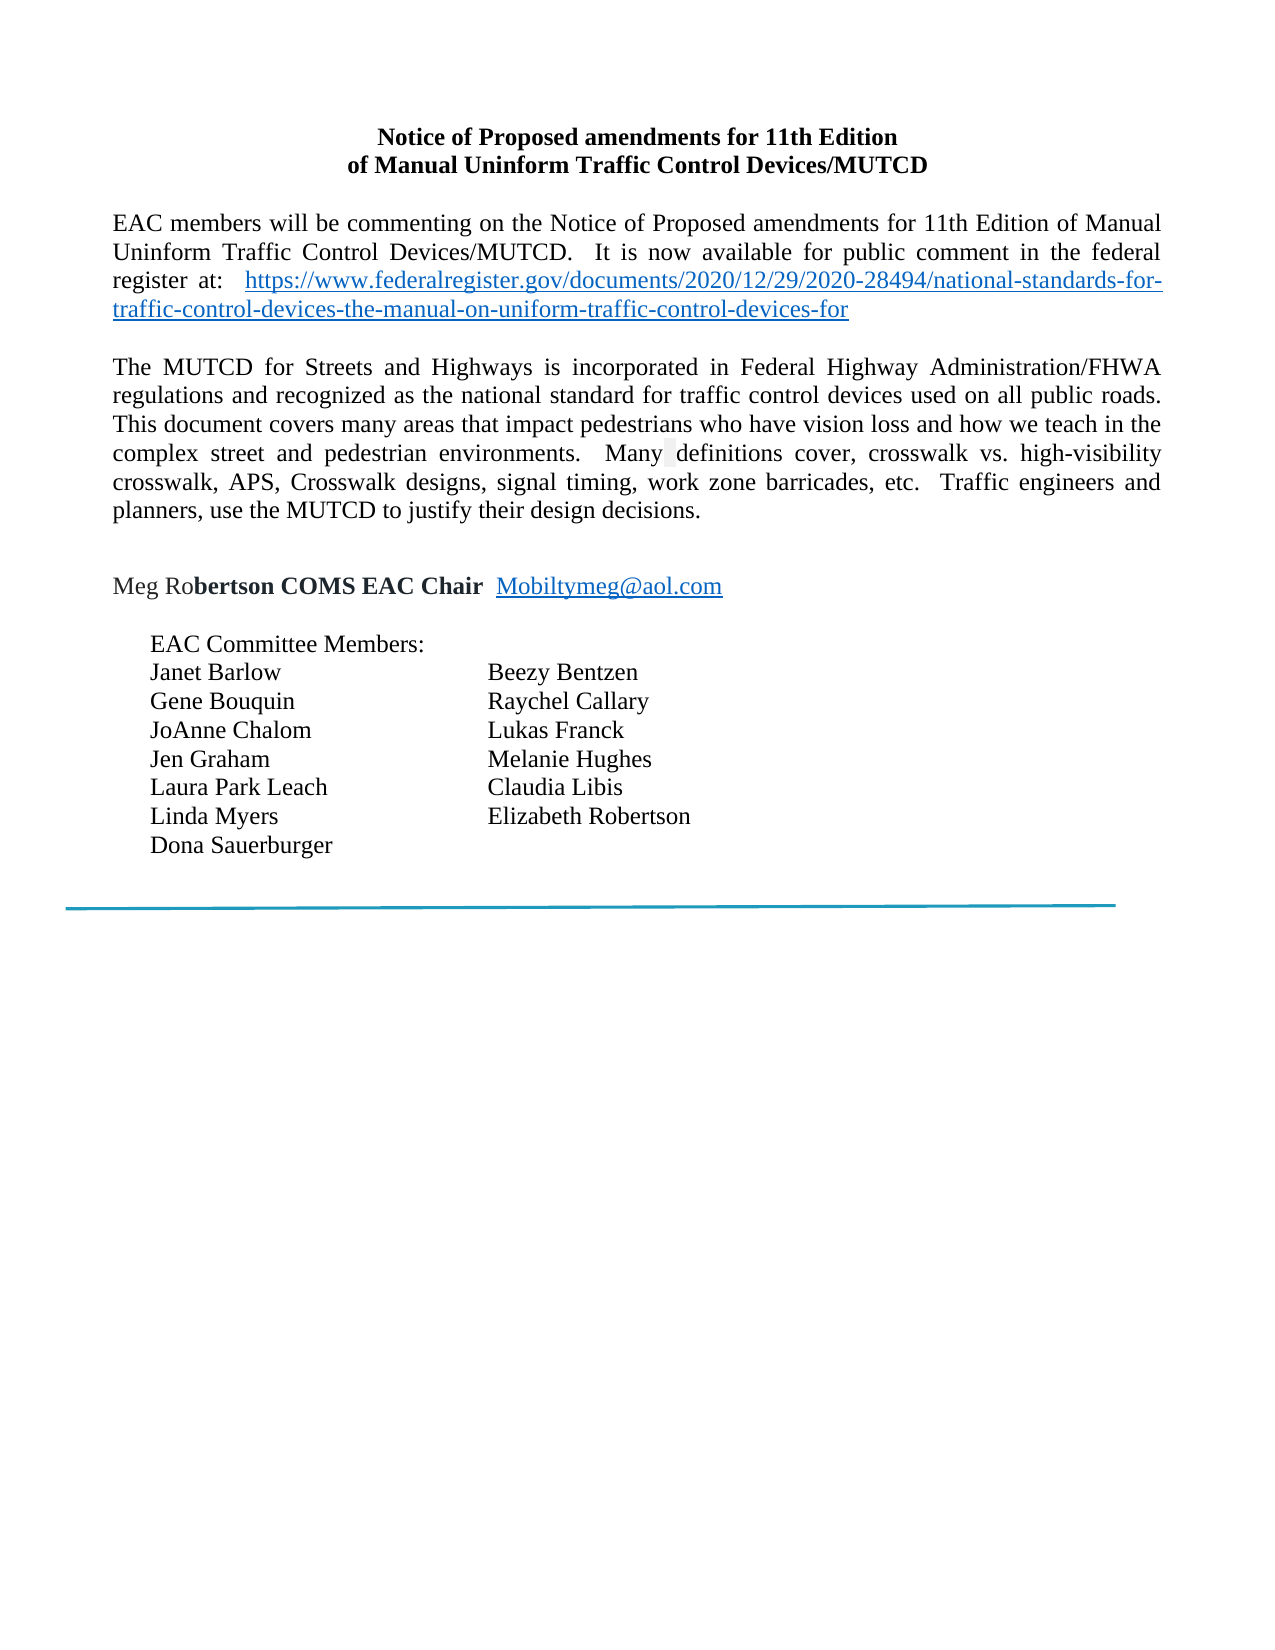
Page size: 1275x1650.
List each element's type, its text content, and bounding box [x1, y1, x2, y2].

text Dona Sauerburger [150, 830, 1162, 859]
text Meg Robertson COMS EAC Chair Mobiltymeg@aol.com [112, 571, 1162, 600]
text Notice of Proposed amendments for 11th Edition [112, 122, 1162, 151]
text Gene Bouquin Raychel Callary [150, 686, 1162, 715]
text of Manual Uninform Traffic Control Devices/MUTCD [112, 151, 1162, 179]
text EAC Committee Members: [150, 629, 1162, 657]
text Jen Graham Melanie Hughes [150, 744, 1162, 772]
text Linda Myers Elizabeth Robertson [150, 801, 1162, 830]
text JoAnne Chalom Lukas Franck [150, 715, 1162, 744]
text EAC members will be commenting on the Notice of Proposed amendments for 11th Edition of Manual Uninform Traffic Control Devices/MUTCD. It is now available for public comment in the federal register at: https://www.federalregister.gov/documents/2020/12/29/2020-28494/national-standards-for-traffic-control-devices-the-manual-on-uniform-traffic-control-devices-for [112, 208, 1162, 323]
text Janet Barlow Beezy Bentzen [150, 657, 1162, 686]
text Laura Park Leach Claudia Libis [150, 772, 1162, 801]
text The MUTCD for Streets and Highways is incorporated in Federal Highway Administration/FHWA regulations and recognized as the national standard for traffic control devices used on all public roads. This document covers many areas that impact pedestrians who have vision loss and how we teach in the complex street and pedestrian environments. Many definitions cover, crosswalk vs. high-visibility crosswalk, APS, Crosswalk designs, signal timing, work zone barricades, etc. Traffic engineers and planners, use the MUTCD to justify their design decisions. [112, 352, 1162, 524]
